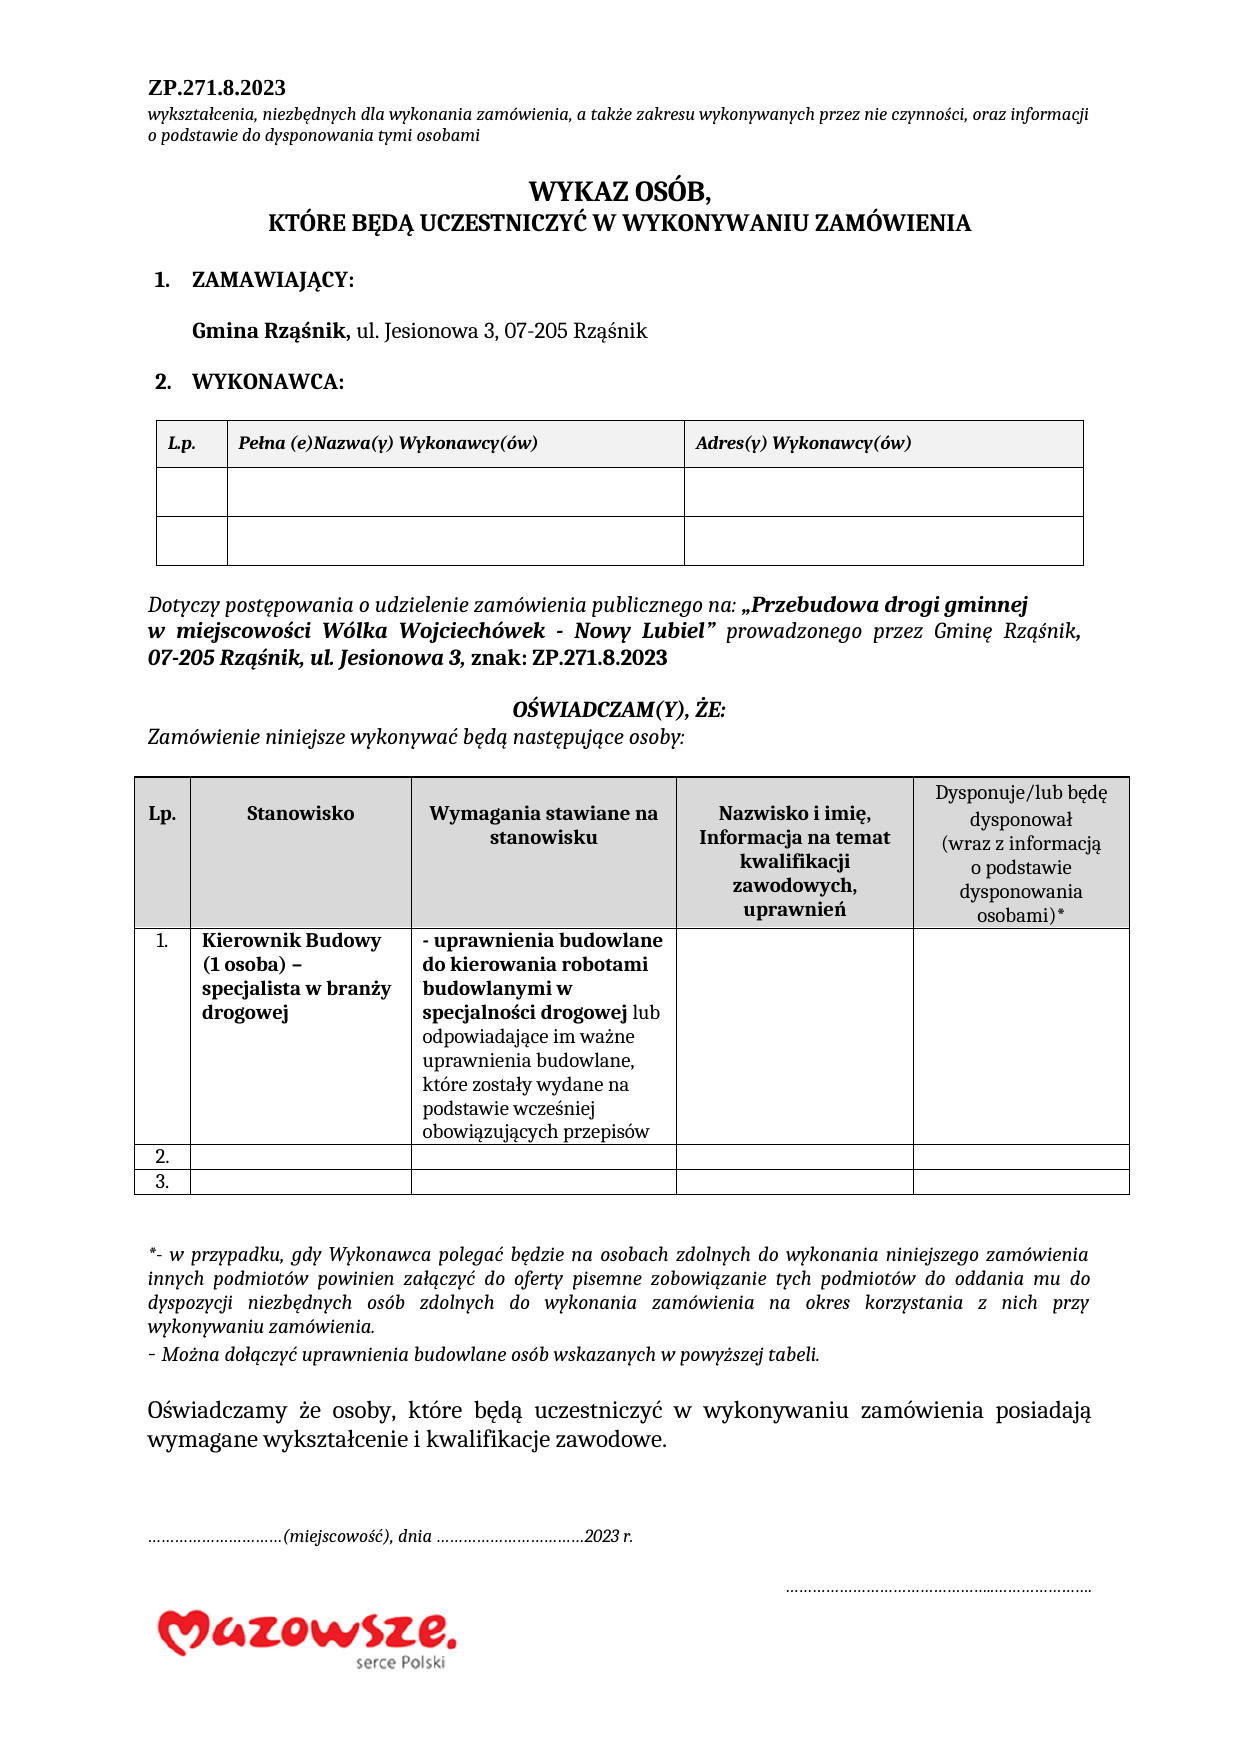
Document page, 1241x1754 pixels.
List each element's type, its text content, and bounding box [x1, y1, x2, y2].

picture [147, 1601, 476, 1681]
table_header Wymagania stawiane na stanowisku [412, 778, 676, 927]
table_cell [677, 1145, 913, 1169]
table_header Stanowisko [191, 778, 411, 927]
table_header Nazwisko i imię, Informacja na temat kwalifikacji zawodowych, uprawnień [677, 778, 913, 927]
text Gmina Rząśnik, ul. Jesionowa 3, 07-205 Rząśnik [192, 317, 1093, 344]
table_cell [157, 517, 227, 564]
list WYKONAWCA: [155, 369, 1093, 395]
table_cell [412, 1145, 676, 1169]
text WYKAZ OSÓB, [148, 175, 1093, 209]
table_cell [191, 1145, 411, 1169]
table_cell [677, 1170, 913, 1194]
table_cell 3. [135, 1170, 190, 1194]
table_cell [685, 468, 1083, 516]
text OŚWIADCZAM(Y), ŻE: [148, 697, 1093, 724]
text KTÓRE BĘDĄ UCZESTNICZYĆ W WYKONYWANIU ZAMÓWIENIA [148, 209, 1093, 238]
text Oświadczamy że osoby, które będą uczestniczyć w wykonywaniu zamówienia posiadają wymagane wykształcenie i kwalifikacje zawodowe. [148, 1396, 1093, 1454]
table_cell [914, 1145, 1129, 1169]
text *- w przypadku, gdy Wykonawca polegać będzie na osobach zdolnych do wykonania niniejszego zamówienia innych podmiotów powinien załączyć do oferty pisemne zobowiązanie tych podmiotów do oddania mu do dyspozycji niezbędnych osób zdolnych do wykonania zamówienia na okres korzystania z nich przy wykonywaniu zamówienia. [148, 1243, 1093, 1339]
text …………………………(miejscowość), dnia ……………………………2023 r. [148, 1526, 1093, 1547]
table_header Adres(y) Wykonawcy(ów) [685, 421, 1083, 467]
list ZAMAWIAJĄCY: [154, 266, 1093, 293]
table_cell Kierownik Budowy (1 osoba) – specjalista w branży drogowej [191, 929, 411, 1144]
text - Można dołączyć uprawnienia budowlane osób wskazanych w powyższej tabeli. [148, 1339, 1093, 1368]
table_cell [685, 517, 1083, 564]
table_header Lp. [135, 778, 190, 927]
table_cell - uprawnienia budowlane do kierowania robotami budowlanymi w specjalności drogowej lub odpowiadające im ważne uprawnienia budowlane, które zostały wydane na podstawie wcześniej obowiązujących przepisów [412, 929, 676, 1144]
text ………………………………………..…………………. [148, 1576, 1093, 1598]
table_header L.p. [157, 421, 227, 467]
table_cell [412, 1170, 676, 1194]
table_cell [157, 468, 227, 516]
text Dotyczy postępowania o udzielenie zamówienia publicznego na: „Przebudowa drogi gminnej [148, 592, 1093, 618]
table_cell [914, 1170, 1129, 1194]
table_header Dysponuje/lub będę dysponował (wraz z informacją o podstawie dysponowania osobami)* [914, 778, 1129, 927]
table_header Pełna (e)Nazwa(y) Wykonawcy(ów) [228, 421, 684, 467]
text w miejscowości Wólka Wojciechówek - Nowy Lubiel” prowadzonego przez Gminę Rząśnik, 07-205 Rząśnik, ul. Jesionowa 3, znak: ZP.271.8.2023 [148, 618, 1093, 671]
table_cell 2. [135, 1145, 190, 1169]
text Zamówienie niniejsze wykonywać będą następujące osoby: [148, 724, 1093, 750]
table_cell [191, 1170, 411, 1194]
table_cell [914, 929, 1129, 1144]
table_cell [677, 929, 913, 1144]
table_cell 1. [135, 929, 190, 1144]
table_cell [228, 517, 684, 564]
table_cell [228, 468, 684, 516]
